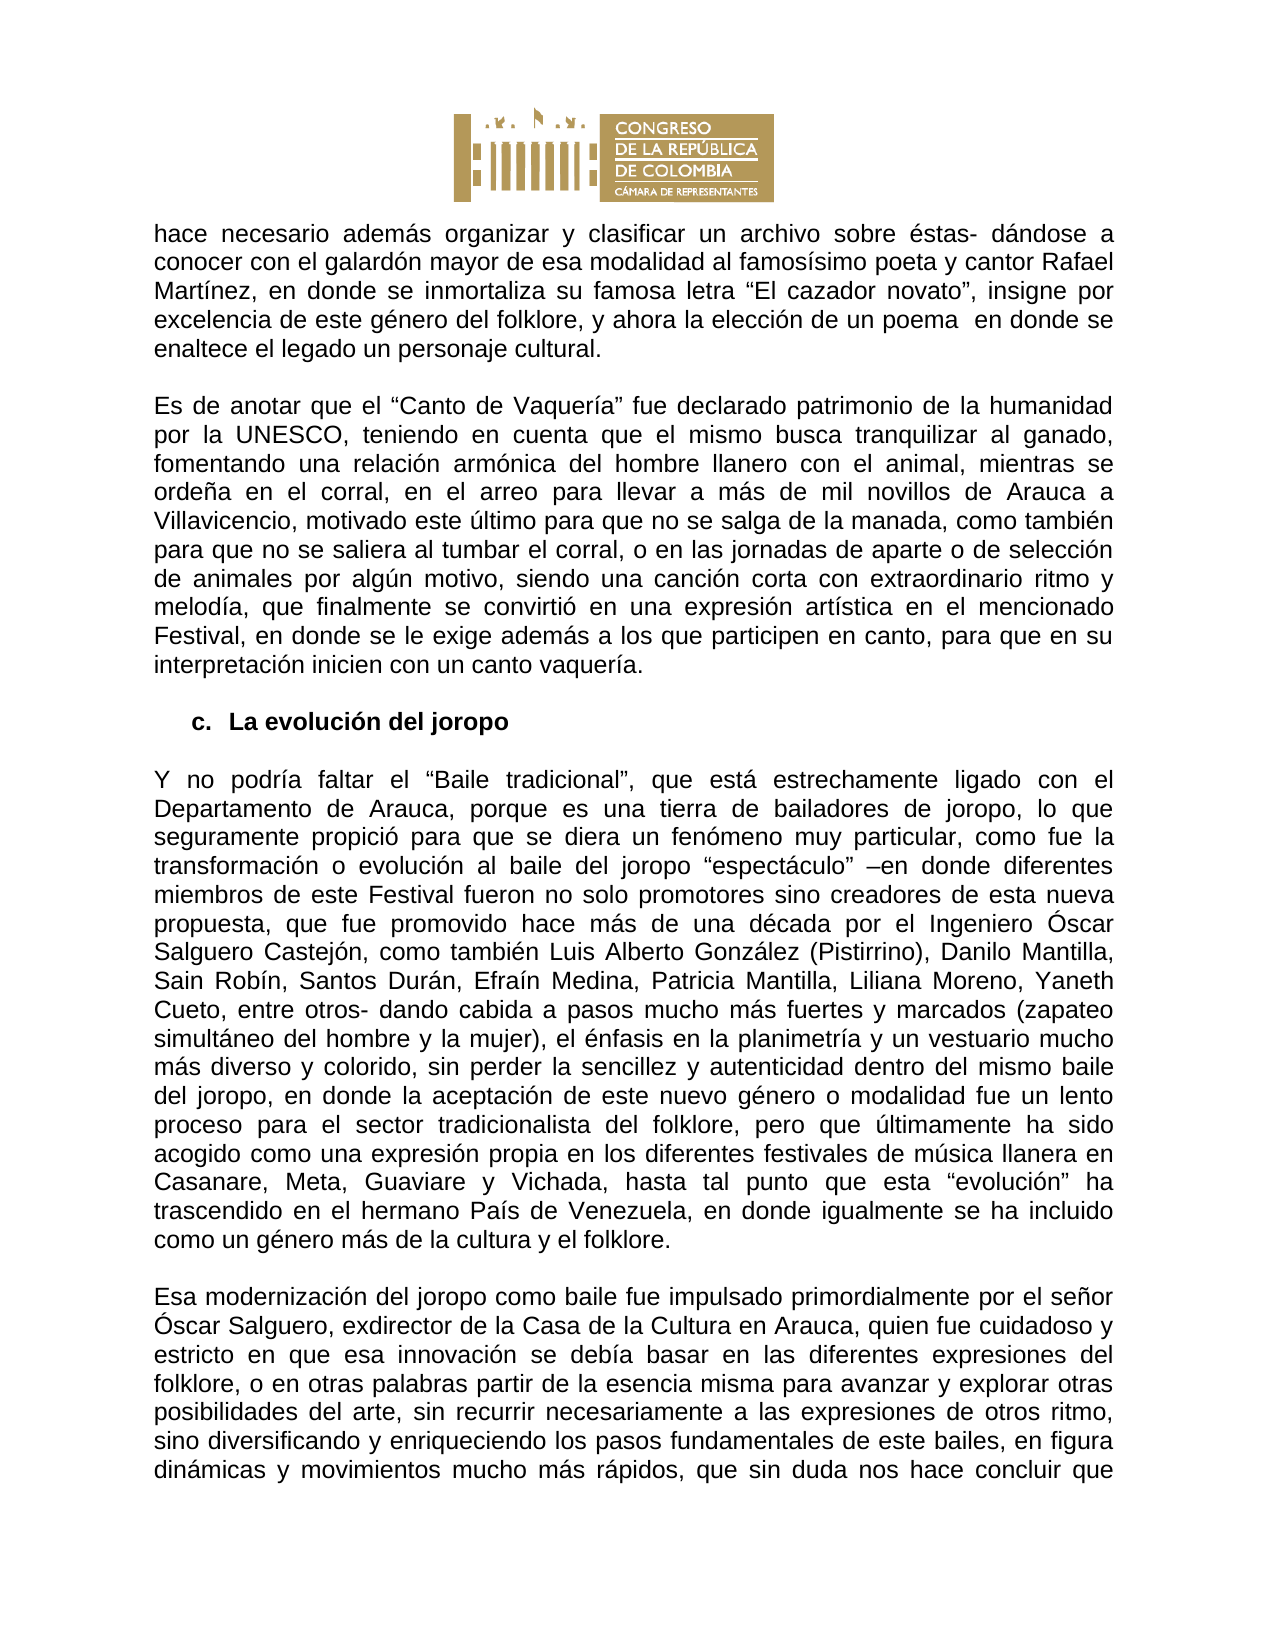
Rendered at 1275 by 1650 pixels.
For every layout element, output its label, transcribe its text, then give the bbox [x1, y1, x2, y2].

text Y no podría faltar el “Baile tradicional”, que está estrechamente ligado con el Departamento de Arauca, porque es una tierra de bailadores de joropo, lo que seguramente propició para que se diera un fenómeno muy particular, como fue la transformación o evolución al baile del joropo “espectáculo” –en donde diferentes miembros de este Festival fueron no solo promotores sino creadores de esta nueva propuesta, que fue promovido hace más de una década por el Ingeniero Óscar Salguero Castejón, como también Luis Alberto González (Pistirrino), Danilo Mantilla, Sain Robín, Santos Durán, Efraín Medina, Patricia Mantilla, Liliana Moreno, Yaneth Cueto, entre otros- dando cabida a pasos mucho más fuertes y marcados (zapateo simultáneo del hombre y la mujer), el énfasis en la planimetría y un vestuario mucho más diverso y colorido, sin perder la sencillez y autenticidad dentro del mismo baile del joropo, en donde la aceptación de este nuevo género o modalidad fue un lento proceso para el sector tradicionalista del folklore, pero que últimamente ha sido acogido como una expresión propia en los diferentes festivales de música llanera en Casanare, Meta, Guaviare y Vichada, hasta tal punto que esta “evolución” ha trascendido en el hermano País de Venezuela, en donde igualmente se ha incluido como un género más de la cultura y el folklore. [153, 765, 1116, 1253]
list La evolución del joropo [191, 707, 1116, 736]
picture [453, 101, 774, 206]
text Es de anotar que el “Canto de Vaquería” fue declarado patrimonio de la humanidad por la UNESCO, teniendo en cuenta que el mismo busca tranquilizar al ganado, fomentando una relación armónica del hombre llanero con el animal, mientras se ordeña en el corral, en el arreo para llevar a más de mil novillos de Arauca a Villavicencio, motivado este último para que no se salga de la manada, como también para que no se saliera al tumbar el corral, o en las jornadas de aparte o de selección de animales por algún motivo, siendo una canción corta con extraordinario ritmo y melodía, que finalmente se convirtió en una expresión artística en el mencionado Festival, en donde se le exige además a los que participen en canto, para que en su interpretación inicien con un canto vaquería. [153, 391, 1116, 678]
